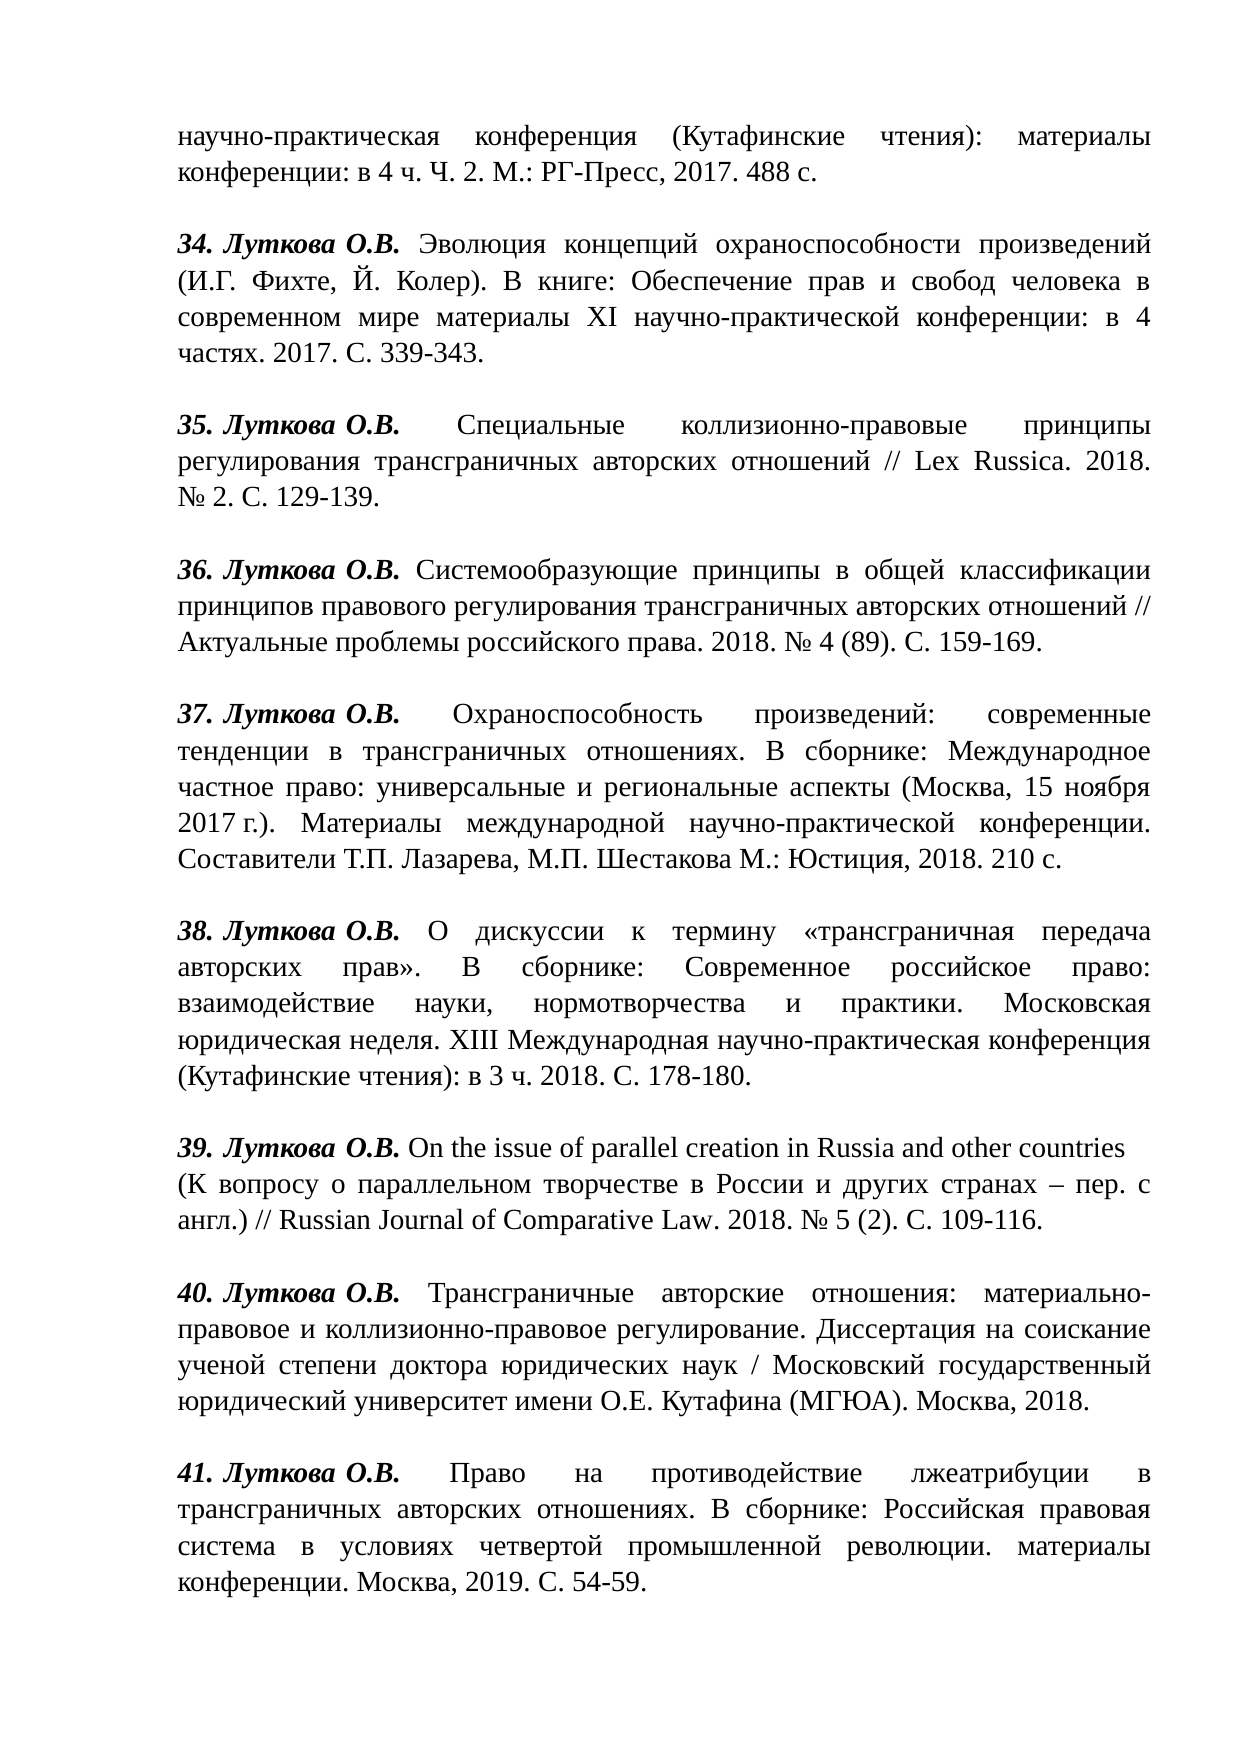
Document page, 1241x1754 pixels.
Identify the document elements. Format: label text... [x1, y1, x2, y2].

text 34. Луткова О.В. Эволюция концепций охраноспособности произведений (И.Г. Фихте, Й. Колер). В книге: Обеспечение прав и свобод человека в современном мире материалы XI научно-практической конференции: в 4 частях. 2017. С. 339-343. [177, 227, 1152, 368]
text 36. Луткова О.В. Системообразующие принципы в общей классификации принципов правового регулирования трансграничных авторских отношений // Актуальные проблемы российского права. 2018. № 4 (89). С. 159-169. [177, 552, 1152, 658]
text 39. Луткова О.В. On the issue of parallel creation in Russia and other countries [177, 1130, 1152, 1164]
text 38. Луткова О.В. О дискуссии к термину «трансграничная передача авторских прав». В сборнике: Современное российское право: взаимодействие науки, нормотворчества и практики. Московская юридическая неделя. XIII Международная научно-практическая конференция (Кутафинские чтения): в 3 ч. 2018. С. 178-180. [177, 913, 1152, 1091]
text 35. Луткова О.В. Специальные коллизионно-правовые принципы регулирования трансграничных авторских отношений // Lex Russica. 2018. № 2. С. 129-139. [177, 407, 1152, 513]
text 41. Луткова О.В. Право на противодействие лжеатрибуции в трансграничных авторских отношениях. В сборнике: Российская правовая система в условиях четвертой промышленной революции. материалы конференции. Москва, 2019. С. 54-59. [177, 1456, 1152, 1597]
text 40. Луткова О.В. Трансграничные авторские отношения: материально-правовое и коллизионно-правовое регулирование. Диссертация на соискание ученой степени доктора юридических наук / Московский государственный юридический университет имени О.Е. Кутафина (МГЮА). Москва, 2018. [177, 1275, 1152, 1417]
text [177, 118, 1152, 188]
text (К вопросу о параллельном творчестве в России и других странах – пер. с англ.) // Russian Journal of Comparative Law. 2018. № 5 (2). С. 109-116. [177, 1166, 1152, 1236]
text 37. Луткова О.В. Охраноспособность произведений: современные тенденции в трансграничных отношениях. В сборнике: Международное частное право: универсальные и региональные аспекты (Москва, 15 ноября 2017 г.). Материалы международной научно-практической конференции. Составители Т.П. Лазарева, М.П. Шестакова М.: Юстиция, 2018. 210 с. [177, 696, 1152, 874]
